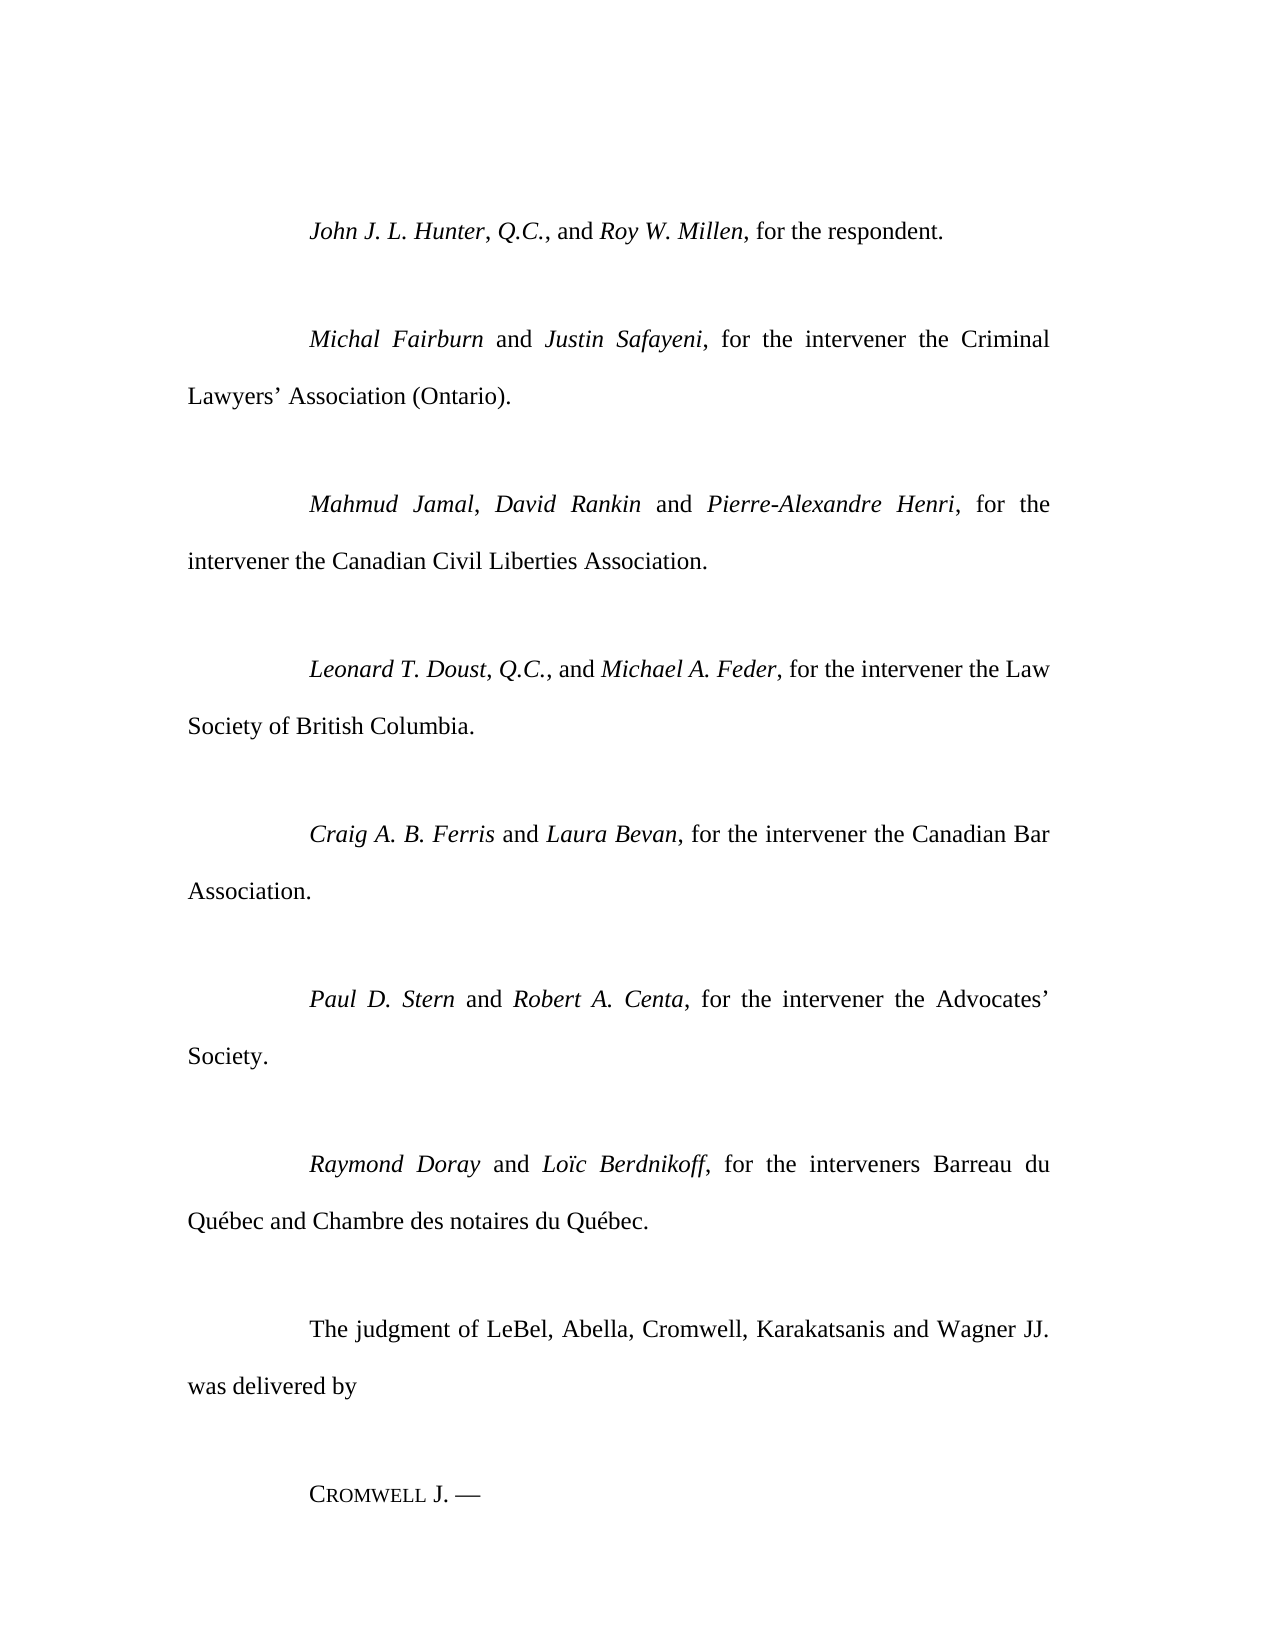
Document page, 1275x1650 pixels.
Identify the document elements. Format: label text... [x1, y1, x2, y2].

text Cromwell J. — [187, 1479, 1050, 1508]
text Leonard T. Doust, Q.C., and Michael A. Feder, for the intervener the Law Society of British Columbia. [187, 654, 1050, 740]
text Michal Fairburn and Justin Safayeni, for the intervener the Criminal Lawyers’ Association (Ontario). [187, 324, 1050, 410]
text Paul D. Stern and Robert A. Centa, for the intervener the Advocates’ Society. [187, 984, 1050, 1070]
text Mahmud Jamal, David Rankin and Pierre-Alexandre Henri, for the intervener the Canadian Civil Liberties Association. [187, 489, 1050, 575]
text The judgment of LeBel, Abella, Cromwell, Karakatsanis and Wagner JJ. was delivered by [187, 1314, 1050, 1400]
text Craig A. B. Ferris and Laura Bevan, for the intervener the Canadian Bar Association. [187, 819, 1050, 905]
text John J. L. Hunter, Q.C., and Roy W. Millen, for the respondent. [187, 216, 1050, 245]
text Raymond Doray and Loïc Berdnikoff, for the interveners Barreau du Québec and Chambre des notaires du Québec. [187, 1149, 1050, 1235]
